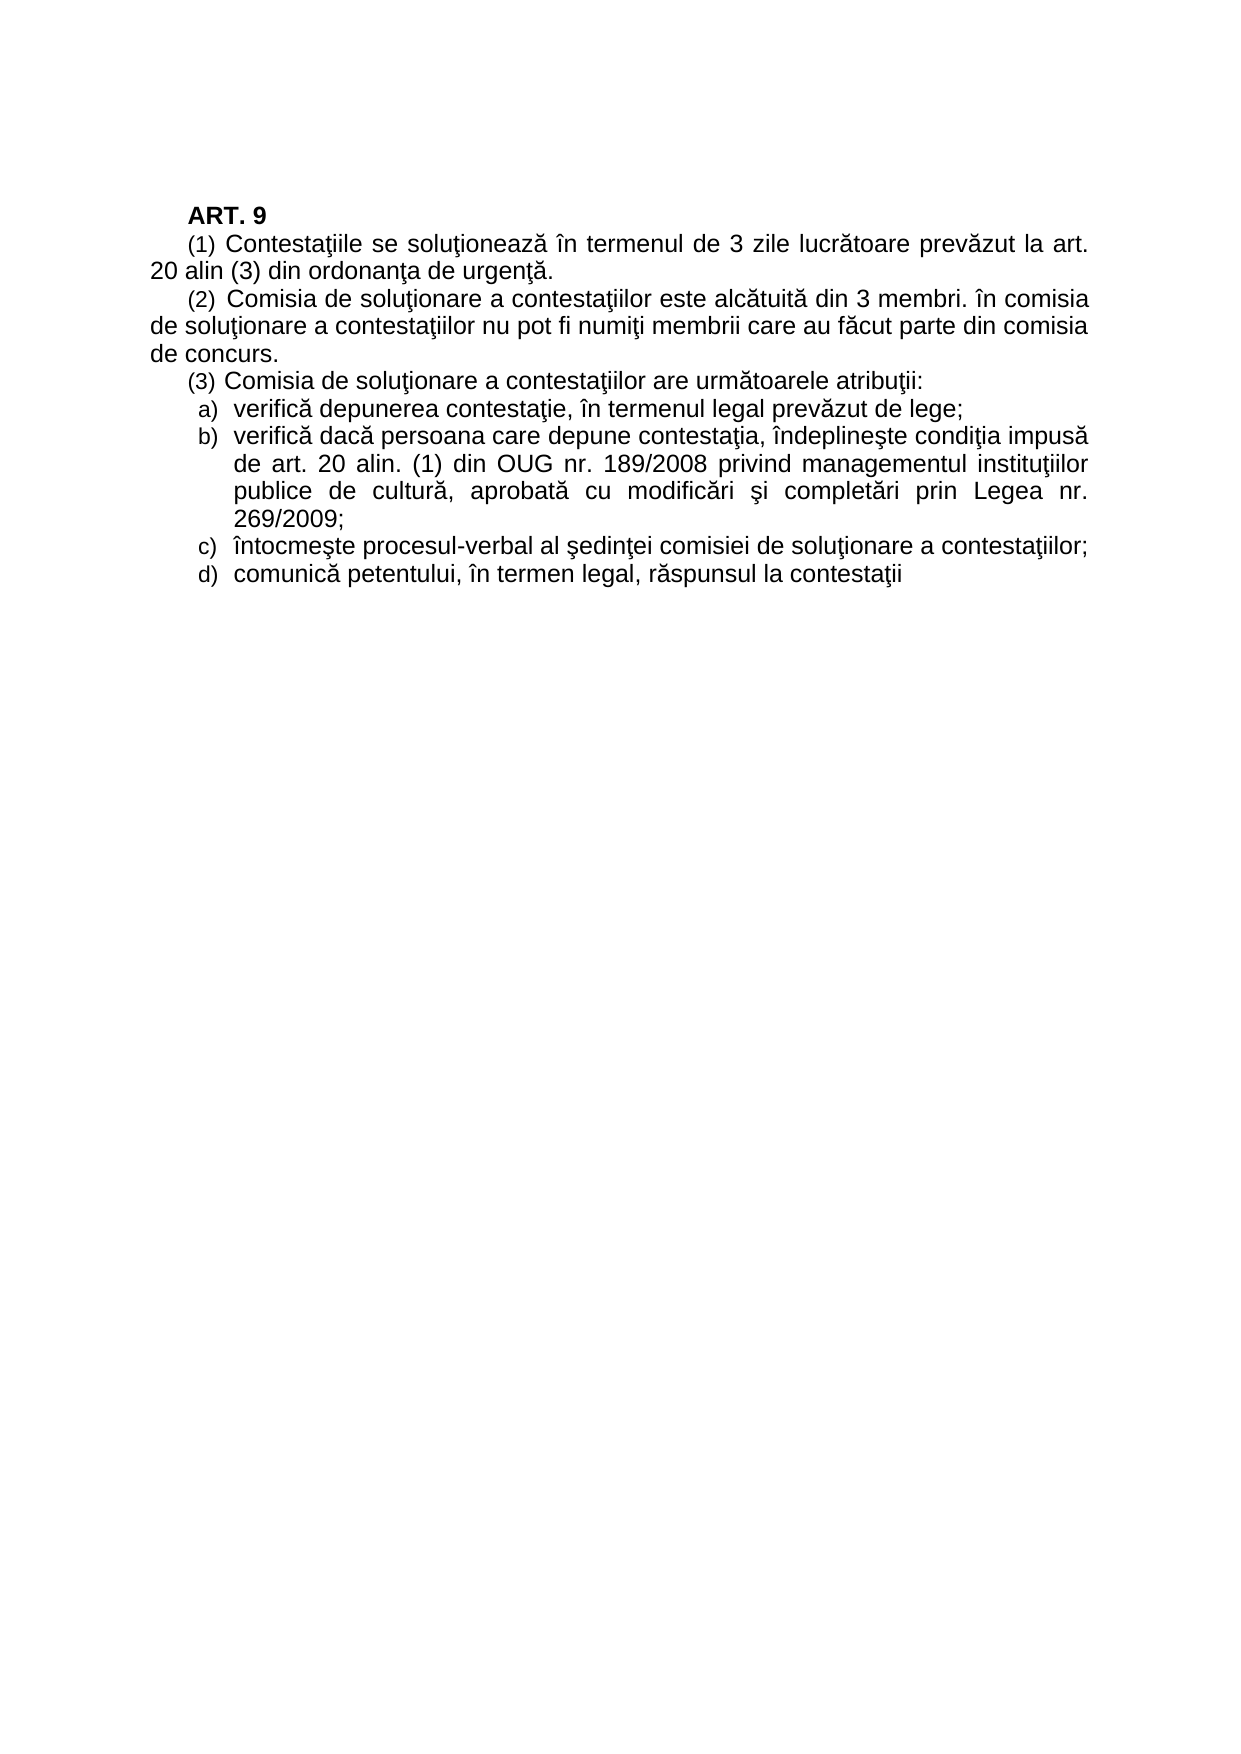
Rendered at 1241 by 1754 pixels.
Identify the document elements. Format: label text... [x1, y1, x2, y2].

list verifică depunerea contestaţie, în termenul legal prevăzut de lege; [198, 395, 1090, 422]
list verifică dacă persoana care depune contestaţia, îndeplineşte condiţia impusă de art. 20 alin. (1) din OUG nr. 189/2008 privind managementul instituţiilor publice de cultură, aprobată cu modificări şi completări prin Legea nr. 269/2009; [198, 422, 1090, 532]
list întocmeşte procesul-verbal al şedinţei comisiei de soluţionare a contestaţiilor; [198, 532, 1090, 560]
list Comisia de soluţionare a contestaţiilor are următoarele atribuţii: [150, 367, 1090, 395]
text ART. 9 [150, 202, 1090, 230]
list comunică petentului, în termen legal, răspunsul la contestaţii [198, 560, 1090, 587]
list Contestaţiile se soluţionează în termenul de 3 zile lucrătoare prevăzut la art. 20 alin (3) din ordonanţa de urgenţă. [150, 230, 1090, 285]
list Comisia de soluţionare a contestaţiilor este alcătuită din 3 membri. în comisia de soluţionare a contestaţiilor nu pot fi numiţi membrii care au făcut parte din comisia de concurs. [150, 285, 1090, 367]
